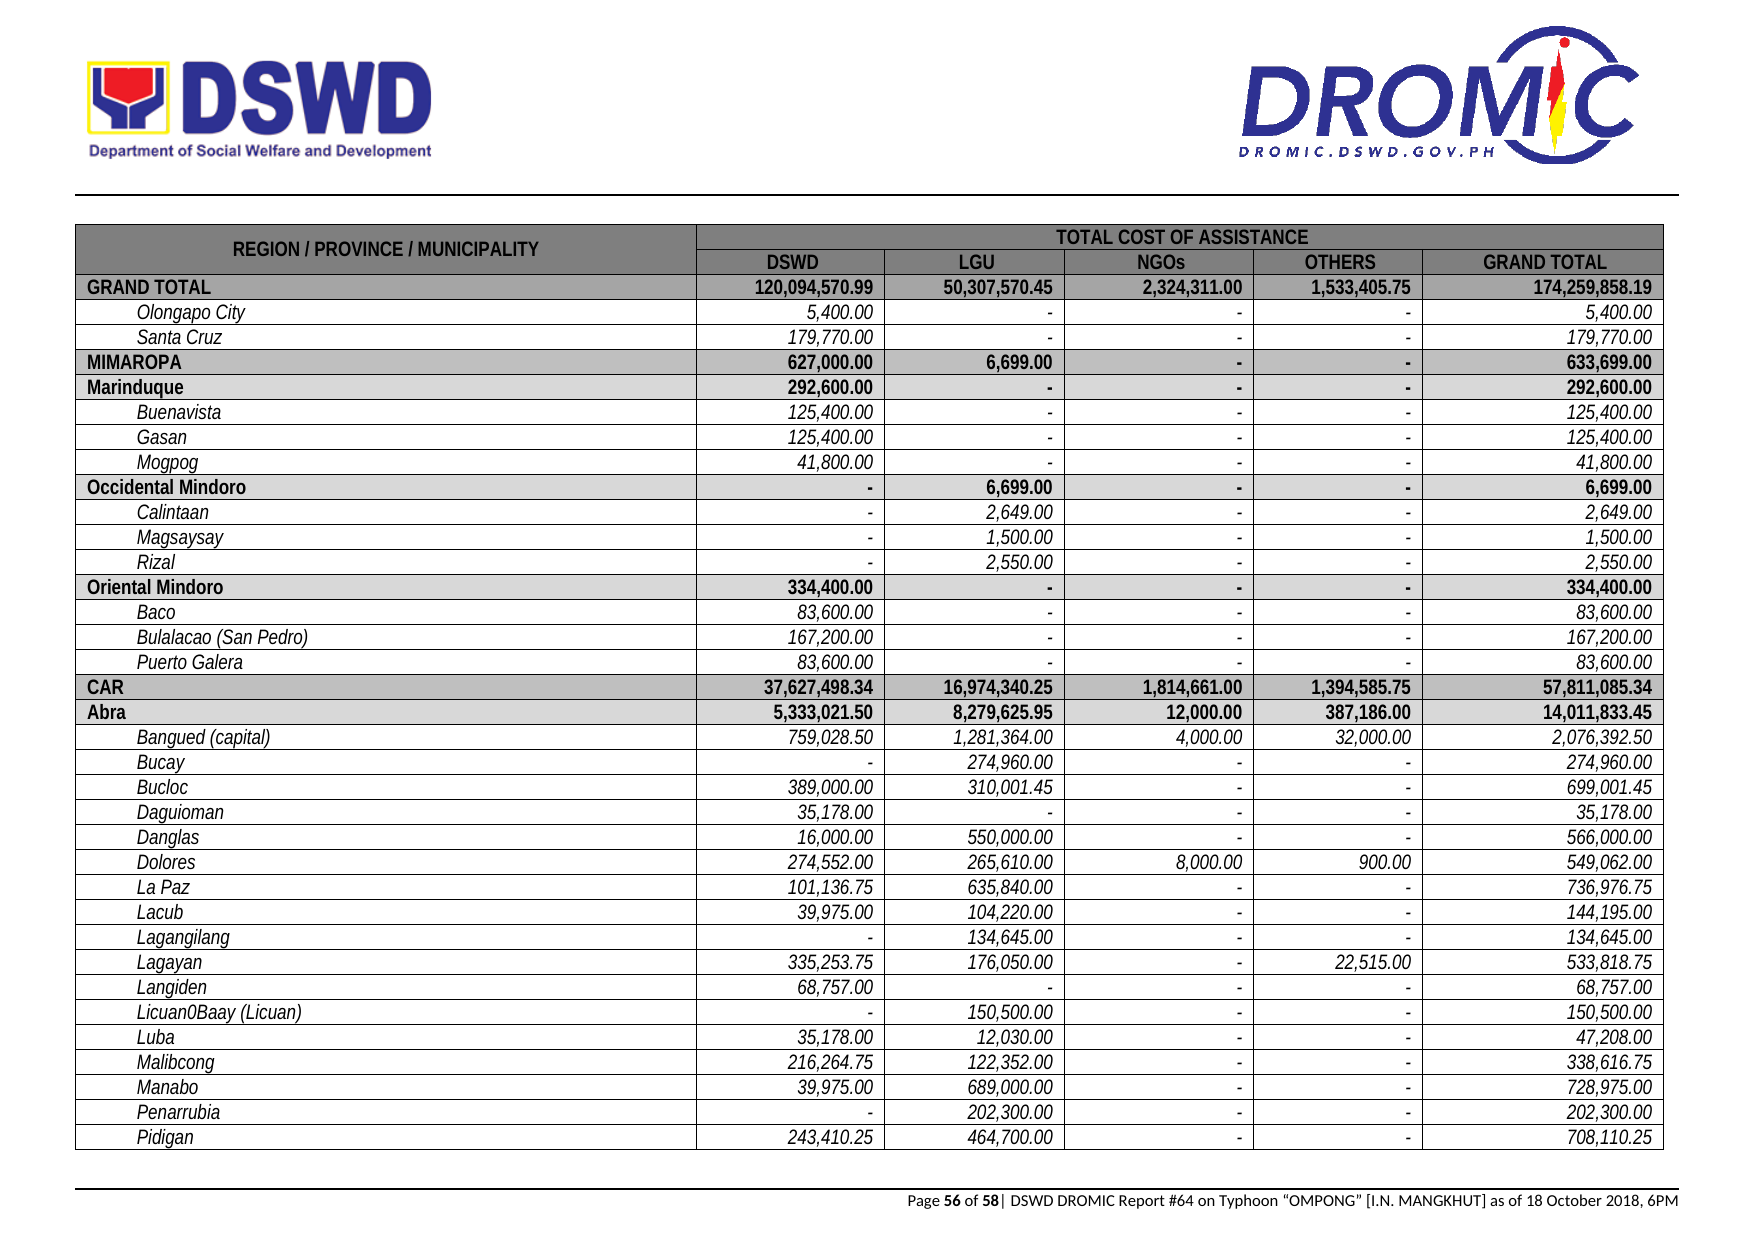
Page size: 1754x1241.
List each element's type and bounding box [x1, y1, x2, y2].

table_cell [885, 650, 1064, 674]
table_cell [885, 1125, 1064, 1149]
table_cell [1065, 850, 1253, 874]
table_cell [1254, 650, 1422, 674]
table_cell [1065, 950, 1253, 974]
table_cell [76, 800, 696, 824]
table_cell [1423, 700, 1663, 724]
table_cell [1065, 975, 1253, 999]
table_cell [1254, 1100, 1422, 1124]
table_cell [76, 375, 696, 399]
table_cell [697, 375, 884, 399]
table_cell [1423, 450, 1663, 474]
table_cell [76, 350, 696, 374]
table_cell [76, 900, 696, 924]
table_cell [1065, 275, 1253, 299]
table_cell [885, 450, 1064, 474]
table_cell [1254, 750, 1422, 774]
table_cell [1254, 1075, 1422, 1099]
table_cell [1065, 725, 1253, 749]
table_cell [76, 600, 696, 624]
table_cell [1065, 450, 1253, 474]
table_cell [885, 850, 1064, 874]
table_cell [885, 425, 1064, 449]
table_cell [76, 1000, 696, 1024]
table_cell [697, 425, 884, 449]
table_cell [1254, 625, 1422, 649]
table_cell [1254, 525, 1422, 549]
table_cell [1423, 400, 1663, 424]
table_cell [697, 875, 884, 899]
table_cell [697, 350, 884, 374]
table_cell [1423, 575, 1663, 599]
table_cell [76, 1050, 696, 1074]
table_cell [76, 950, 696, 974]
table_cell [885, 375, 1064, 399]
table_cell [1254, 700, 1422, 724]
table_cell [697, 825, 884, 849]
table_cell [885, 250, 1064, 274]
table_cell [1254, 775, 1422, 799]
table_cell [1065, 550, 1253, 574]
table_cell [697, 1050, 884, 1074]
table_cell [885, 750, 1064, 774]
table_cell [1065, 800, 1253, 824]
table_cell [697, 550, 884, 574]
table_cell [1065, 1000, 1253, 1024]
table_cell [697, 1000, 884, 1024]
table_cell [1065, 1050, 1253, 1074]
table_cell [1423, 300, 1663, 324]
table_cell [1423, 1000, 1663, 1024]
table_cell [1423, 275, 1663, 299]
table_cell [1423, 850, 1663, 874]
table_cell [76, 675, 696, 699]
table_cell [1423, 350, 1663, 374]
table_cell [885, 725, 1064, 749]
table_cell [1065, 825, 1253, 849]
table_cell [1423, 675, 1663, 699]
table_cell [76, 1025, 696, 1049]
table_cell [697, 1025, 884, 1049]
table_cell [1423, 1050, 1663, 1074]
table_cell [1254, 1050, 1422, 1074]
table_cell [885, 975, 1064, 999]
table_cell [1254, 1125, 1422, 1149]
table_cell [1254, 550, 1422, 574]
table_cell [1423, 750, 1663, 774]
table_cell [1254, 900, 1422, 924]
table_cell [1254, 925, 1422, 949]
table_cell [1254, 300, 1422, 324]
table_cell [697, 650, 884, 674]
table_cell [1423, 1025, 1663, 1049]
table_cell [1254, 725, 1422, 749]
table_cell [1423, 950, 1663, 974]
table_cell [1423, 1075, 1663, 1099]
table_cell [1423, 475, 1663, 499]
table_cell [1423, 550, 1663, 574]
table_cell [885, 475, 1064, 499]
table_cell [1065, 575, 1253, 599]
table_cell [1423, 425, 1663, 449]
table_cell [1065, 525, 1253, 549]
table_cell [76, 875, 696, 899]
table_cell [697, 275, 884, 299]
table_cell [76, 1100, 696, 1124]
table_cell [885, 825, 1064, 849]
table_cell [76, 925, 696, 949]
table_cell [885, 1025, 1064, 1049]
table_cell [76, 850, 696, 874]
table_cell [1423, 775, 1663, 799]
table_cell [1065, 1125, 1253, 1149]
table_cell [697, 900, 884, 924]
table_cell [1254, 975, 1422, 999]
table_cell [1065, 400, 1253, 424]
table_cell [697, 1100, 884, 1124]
picture [1231, 25, 1644, 163]
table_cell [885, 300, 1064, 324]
picture [75, 58, 444, 164]
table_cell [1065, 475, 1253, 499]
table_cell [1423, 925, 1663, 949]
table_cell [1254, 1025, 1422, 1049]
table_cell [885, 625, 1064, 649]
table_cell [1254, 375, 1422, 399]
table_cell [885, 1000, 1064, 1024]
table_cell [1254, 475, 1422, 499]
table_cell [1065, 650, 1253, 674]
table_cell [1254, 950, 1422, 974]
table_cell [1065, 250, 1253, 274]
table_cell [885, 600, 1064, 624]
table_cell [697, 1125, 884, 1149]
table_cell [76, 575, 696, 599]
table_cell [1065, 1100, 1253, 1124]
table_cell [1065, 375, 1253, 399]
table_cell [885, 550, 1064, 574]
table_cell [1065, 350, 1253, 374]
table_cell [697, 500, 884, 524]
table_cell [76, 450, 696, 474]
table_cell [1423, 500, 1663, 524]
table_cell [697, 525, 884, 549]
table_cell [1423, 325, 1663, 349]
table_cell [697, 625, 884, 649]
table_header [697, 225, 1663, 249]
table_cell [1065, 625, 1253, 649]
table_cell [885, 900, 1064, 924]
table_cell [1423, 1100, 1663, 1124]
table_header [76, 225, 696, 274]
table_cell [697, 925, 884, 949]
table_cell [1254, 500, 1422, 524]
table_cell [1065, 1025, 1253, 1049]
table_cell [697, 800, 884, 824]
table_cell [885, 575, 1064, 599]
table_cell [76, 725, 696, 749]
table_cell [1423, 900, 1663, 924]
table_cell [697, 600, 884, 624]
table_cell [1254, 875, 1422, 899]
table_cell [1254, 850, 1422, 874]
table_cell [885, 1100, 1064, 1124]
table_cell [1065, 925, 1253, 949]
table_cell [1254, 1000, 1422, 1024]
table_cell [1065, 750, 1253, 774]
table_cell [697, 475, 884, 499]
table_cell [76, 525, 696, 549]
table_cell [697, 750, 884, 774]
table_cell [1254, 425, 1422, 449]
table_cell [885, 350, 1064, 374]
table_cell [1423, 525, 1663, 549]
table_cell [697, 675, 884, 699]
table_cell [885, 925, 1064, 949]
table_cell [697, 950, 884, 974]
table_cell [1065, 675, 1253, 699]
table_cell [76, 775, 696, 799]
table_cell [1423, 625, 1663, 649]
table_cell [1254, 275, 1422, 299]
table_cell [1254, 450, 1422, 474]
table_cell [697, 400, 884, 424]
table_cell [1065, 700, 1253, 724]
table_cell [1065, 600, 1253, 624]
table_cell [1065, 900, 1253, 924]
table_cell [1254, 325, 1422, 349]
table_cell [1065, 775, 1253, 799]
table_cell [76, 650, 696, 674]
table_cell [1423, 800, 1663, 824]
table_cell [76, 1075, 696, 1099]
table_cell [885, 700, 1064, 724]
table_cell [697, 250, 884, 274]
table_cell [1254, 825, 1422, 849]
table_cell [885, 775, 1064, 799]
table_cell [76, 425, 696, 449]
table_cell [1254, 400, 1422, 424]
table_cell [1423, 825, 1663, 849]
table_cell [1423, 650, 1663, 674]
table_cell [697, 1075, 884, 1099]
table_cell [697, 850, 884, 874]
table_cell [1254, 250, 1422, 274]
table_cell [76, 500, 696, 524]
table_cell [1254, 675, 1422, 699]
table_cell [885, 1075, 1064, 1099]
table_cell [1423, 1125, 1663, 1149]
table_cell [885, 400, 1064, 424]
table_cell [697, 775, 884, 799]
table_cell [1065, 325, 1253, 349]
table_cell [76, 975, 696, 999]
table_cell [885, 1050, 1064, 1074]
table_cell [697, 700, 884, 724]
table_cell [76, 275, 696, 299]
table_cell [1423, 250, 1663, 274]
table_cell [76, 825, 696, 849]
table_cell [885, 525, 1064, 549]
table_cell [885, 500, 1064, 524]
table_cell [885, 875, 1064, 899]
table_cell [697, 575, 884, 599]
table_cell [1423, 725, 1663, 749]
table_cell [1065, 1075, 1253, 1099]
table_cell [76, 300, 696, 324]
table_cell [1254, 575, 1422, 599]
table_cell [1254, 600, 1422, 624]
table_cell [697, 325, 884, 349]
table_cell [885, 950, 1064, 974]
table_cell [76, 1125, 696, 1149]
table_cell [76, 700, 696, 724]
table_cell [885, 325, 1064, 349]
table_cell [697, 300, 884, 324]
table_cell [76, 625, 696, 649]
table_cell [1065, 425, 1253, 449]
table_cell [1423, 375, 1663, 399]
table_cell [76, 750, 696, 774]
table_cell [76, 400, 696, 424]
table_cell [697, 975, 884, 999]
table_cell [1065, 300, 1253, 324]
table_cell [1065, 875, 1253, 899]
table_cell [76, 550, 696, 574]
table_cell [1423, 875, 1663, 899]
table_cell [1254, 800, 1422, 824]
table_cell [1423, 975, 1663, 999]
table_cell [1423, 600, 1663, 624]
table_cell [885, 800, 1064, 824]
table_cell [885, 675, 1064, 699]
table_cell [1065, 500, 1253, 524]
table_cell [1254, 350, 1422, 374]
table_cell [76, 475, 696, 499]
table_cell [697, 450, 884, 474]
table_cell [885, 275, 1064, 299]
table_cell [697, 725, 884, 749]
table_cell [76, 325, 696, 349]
